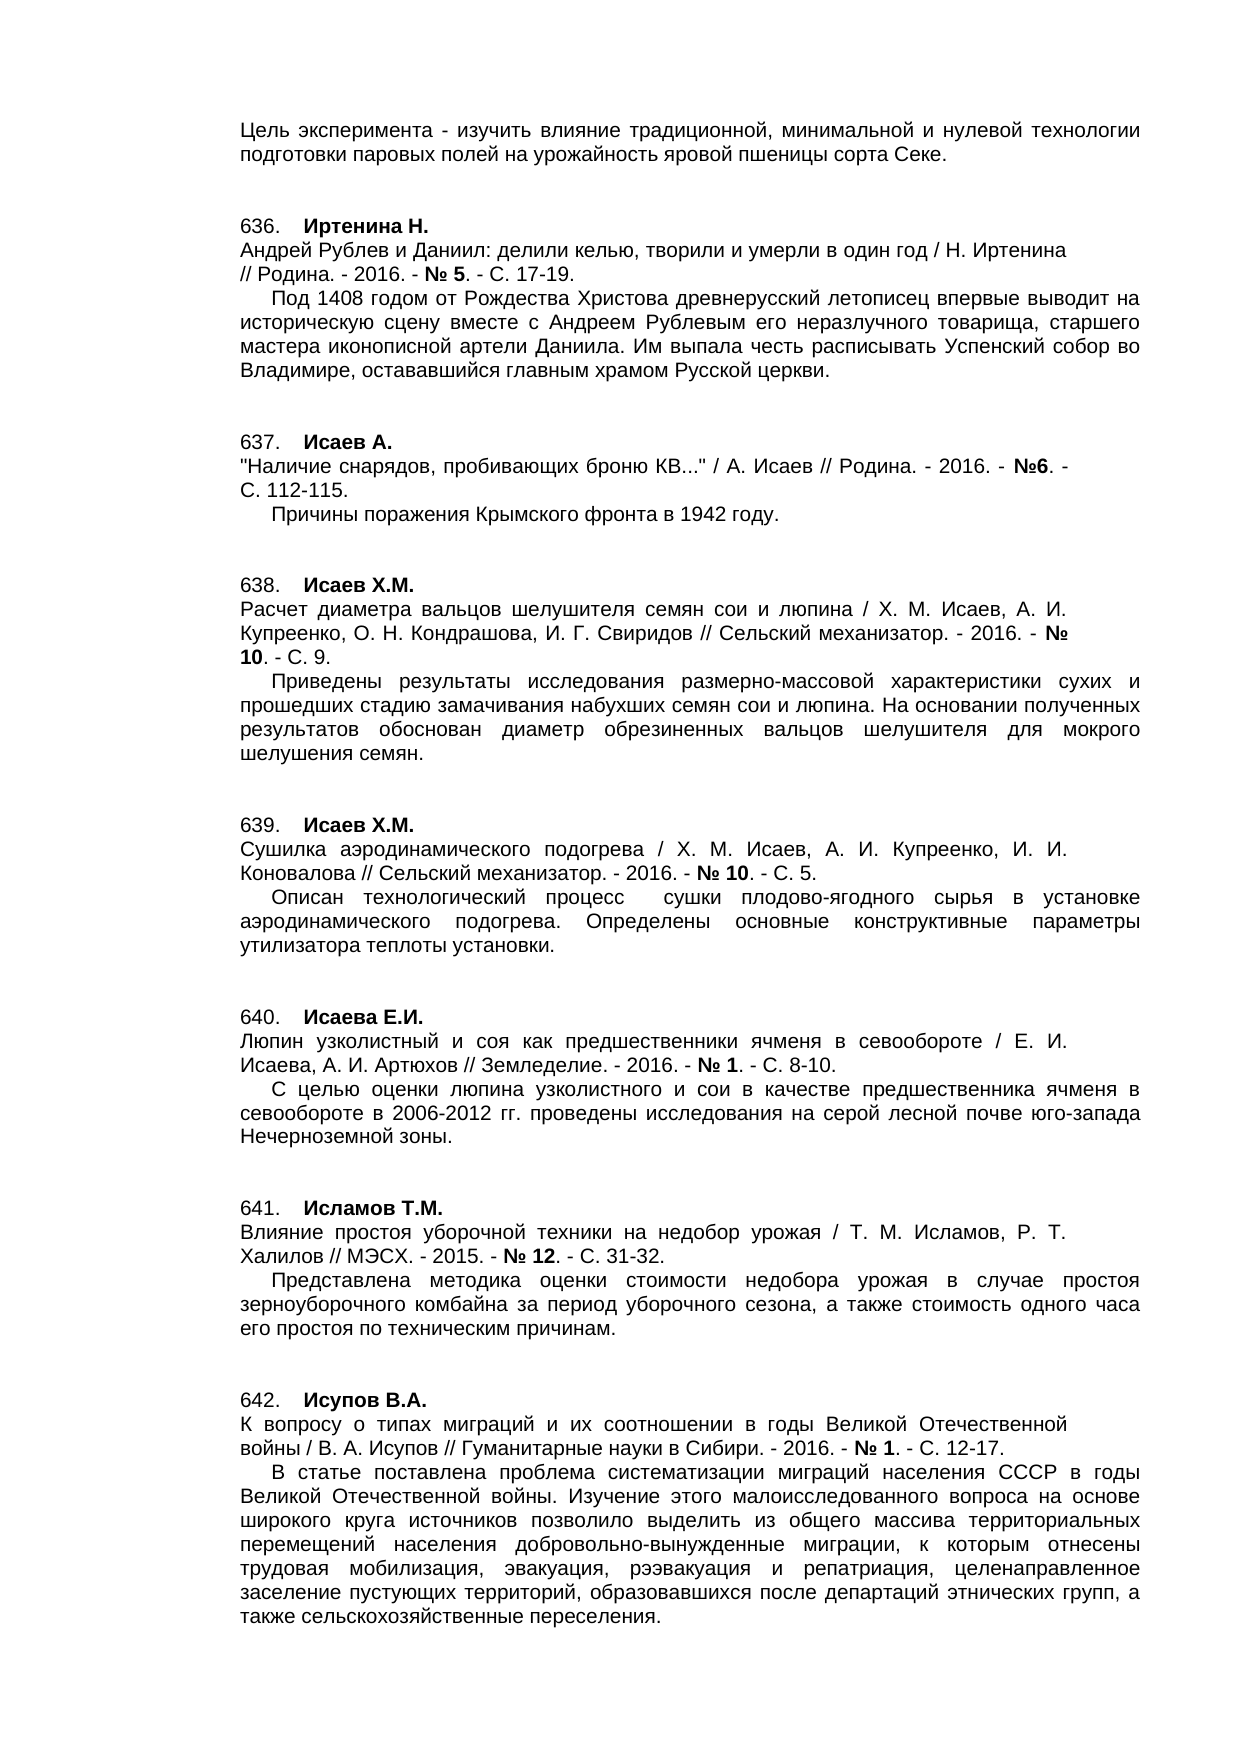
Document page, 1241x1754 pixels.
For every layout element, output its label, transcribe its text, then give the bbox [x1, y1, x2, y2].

text 639. Исаев Х.М. [240, 813, 1068, 837]
text Под 1408 годом от Рождества Христова древнерусский летописец впервые выводит на историческую сцену вместе с Андреем Рублевым его неразлучного товарища, старшего мастера иконописной артели Даниила. Им выпала честь расписывать Успенский собор во Владимире, остававшийся главным храмом Русской церкви. [240, 286, 1141, 382]
text 636. Иртенина Н. [240, 214, 1068, 238]
text 642. Исупов В.А. [240, 1388, 1068, 1412]
text Андрей Рублев и Даниил: делили келью, творили и умерли в один год / Н. Иртенина // Родина. - 2016. - № 5. - С. 17-19. [240, 238, 1068, 286]
text Люпин узколистный и соя как предшественники ячменя в севообороте / Е. И. Исаева, А. И. Артюхов // Земледелие. - 2016. - № 1. - С. 8-10. [240, 1028, 1068, 1076]
text Расчет диаметра вальцов шелушителя семян сои и люпина / Х. М. Исаев, А. И. Купреенко, О. Н. Кондрашова, И. Г. Свиридов // Сельский механизатор. - 2016. - № 10. - С. 9. [240, 597, 1068, 669]
text С целью оценки люпина узколистного и сои в качестве предшественника ячменя в севообороте в 2006-2012 гг. проведены исследования на серой лесной почве юго-запада Нечерноземной зоны. [240, 1076, 1141, 1148]
text Описан технологический процесс сушки плодово-ягодного сырья в установке аэродинамического подогрева. Определены основные конструктивные параметры утилизатора теплоты установки. [240, 885, 1141, 957]
text 638. Исаев Х.М. [240, 573, 1068, 597]
text Причины поражения Крымского фронта в 1942 году. [240, 501, 1141, 525]
text В статье поставлена проблема систематизации миграций населения СССР в годы Великой Отечественной войны. Изучение этого малоисследованного вопроса на основе широкого круга источников позволило выделить из общего массива территориальных перемещений населения добровольно-вынужденные миграции, к которым отнесены трудовая мобилизация, эвакуация, рээвакуация и репатриация, целенаправленное заселение пустующих территорий, образовавшихся после департаций этнических групп, а также сельскохозяйственные переселения. [240, 1460, 1141, 1627]
text Влияние простоя уборочной техники на недобор урожая / Т. М. Исламов, Р. Т. Халилов // МЭСХ. - 2015. - № 12. - С. 31-32. [240, 1220, 1068, 1268]
text 637. Исаев А. [240, 429, 1068, 453]
text Представлена методика оценки стоимости недобора урожая в случае простоя зерноуборочного комбайна за период уборочного сезона, а также стоимость одного часа его простоя по техническим причинам. [240, 1268, 1141, 1340]
text Приведены результаты исследования размерно-массовой характеристики сухих и прошедших стадию замачивания набухших семян сои и люпина. На основании полученных результатов обоснован диаметр обрезиненных вальцов шелушителя для мокрого шелушения семян. [240, 669, 1141, 765]
text Сушилка аэродинамического подогрева / Х. М. Исаев, А. И. Купреенко, И. И. Коновалова // Сельский механизатор. - 2016. - № 10. - С. 5. [240, 837, 1068, 885]
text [240, 118, 1141, 166]
text 640. Исаева Е.И. [240, 1004, 1068, 1028]
text К вопросу о типах миграций и их соотношении в годы Великой Отечественной войны / В. А. Исупов // Гуманитарные науки в Сибири. - 2016. - № 1. - С. 12-17. [240, 1412, 1068, 1460]
text 641. Исламов Т.М. [240, 1196, 1068, 1220]
text "Наличие снарядов, пробивающих броню КВ..." / А. Исаев // Родина. - 2016. - №6. - С. 112-115. [240, 453, 1068, 501]
